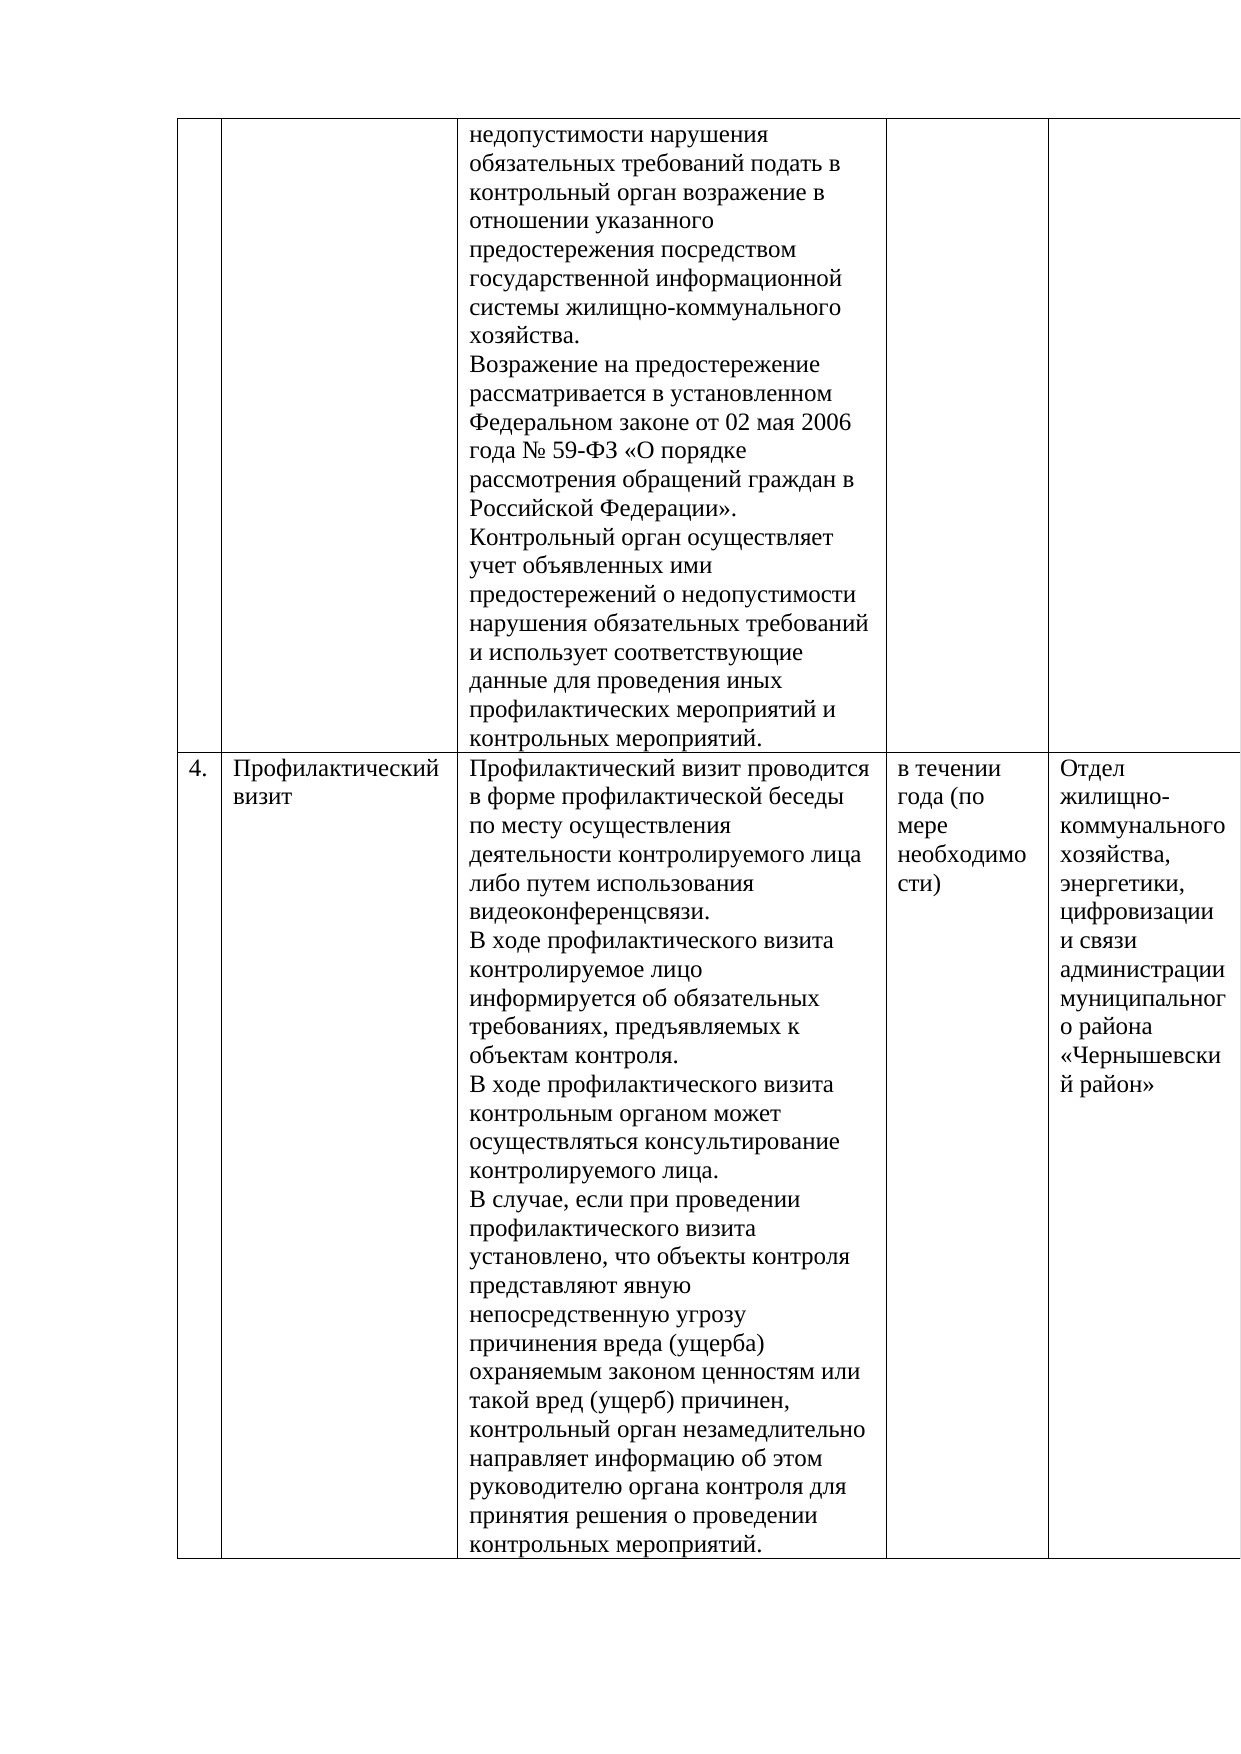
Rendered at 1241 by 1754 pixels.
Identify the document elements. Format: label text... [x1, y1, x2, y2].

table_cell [887, 119, 1048, 752]
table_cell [458, 119, 886, 752]
table_cell в течении года (по мере необходимости) [887, 753, 1048, 1558]
table_cell Профилактический визит проводится в форме профилактической беседы по месту осуществления деятельности контролируемого лица либо путем использования видеоконференцсвязи. В ходе профилактического визита контролируемое лицо информируется об обязательных требованиях, предъявляемых к объектам контроля. В ходе профилактического визита контрольным органом может осуществляться консультирование контролируемого лица. В случае, если при проведении профилактического визита установлено, что объекты контроля представляют явную непосредственную угрозу причинения вреда (ущерба) охраняемым законом ценностям или такой вред (ущерб) причинен, контрольный орган незамедлительно направляет информацию об этом руководителю органа контроля для принятия решения о проведении контрольных мероприятий. [458, 753, 886, 1558]
table_cell Отдел жилищно-коммунального хозяйства, энергетики, цифровизации и связи администрации муниципального района «Чернышевский район» [1049, 753, 1240, 1558]
table_cell 4. [178, 753, 221, 1558]
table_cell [222, 119, 457, 752]
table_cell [1049, 119, 1240, 752]
table_cell Профилактический визит [222, 753, 457, 1558]
table_cell 3. [178, 119, 221, 752]
